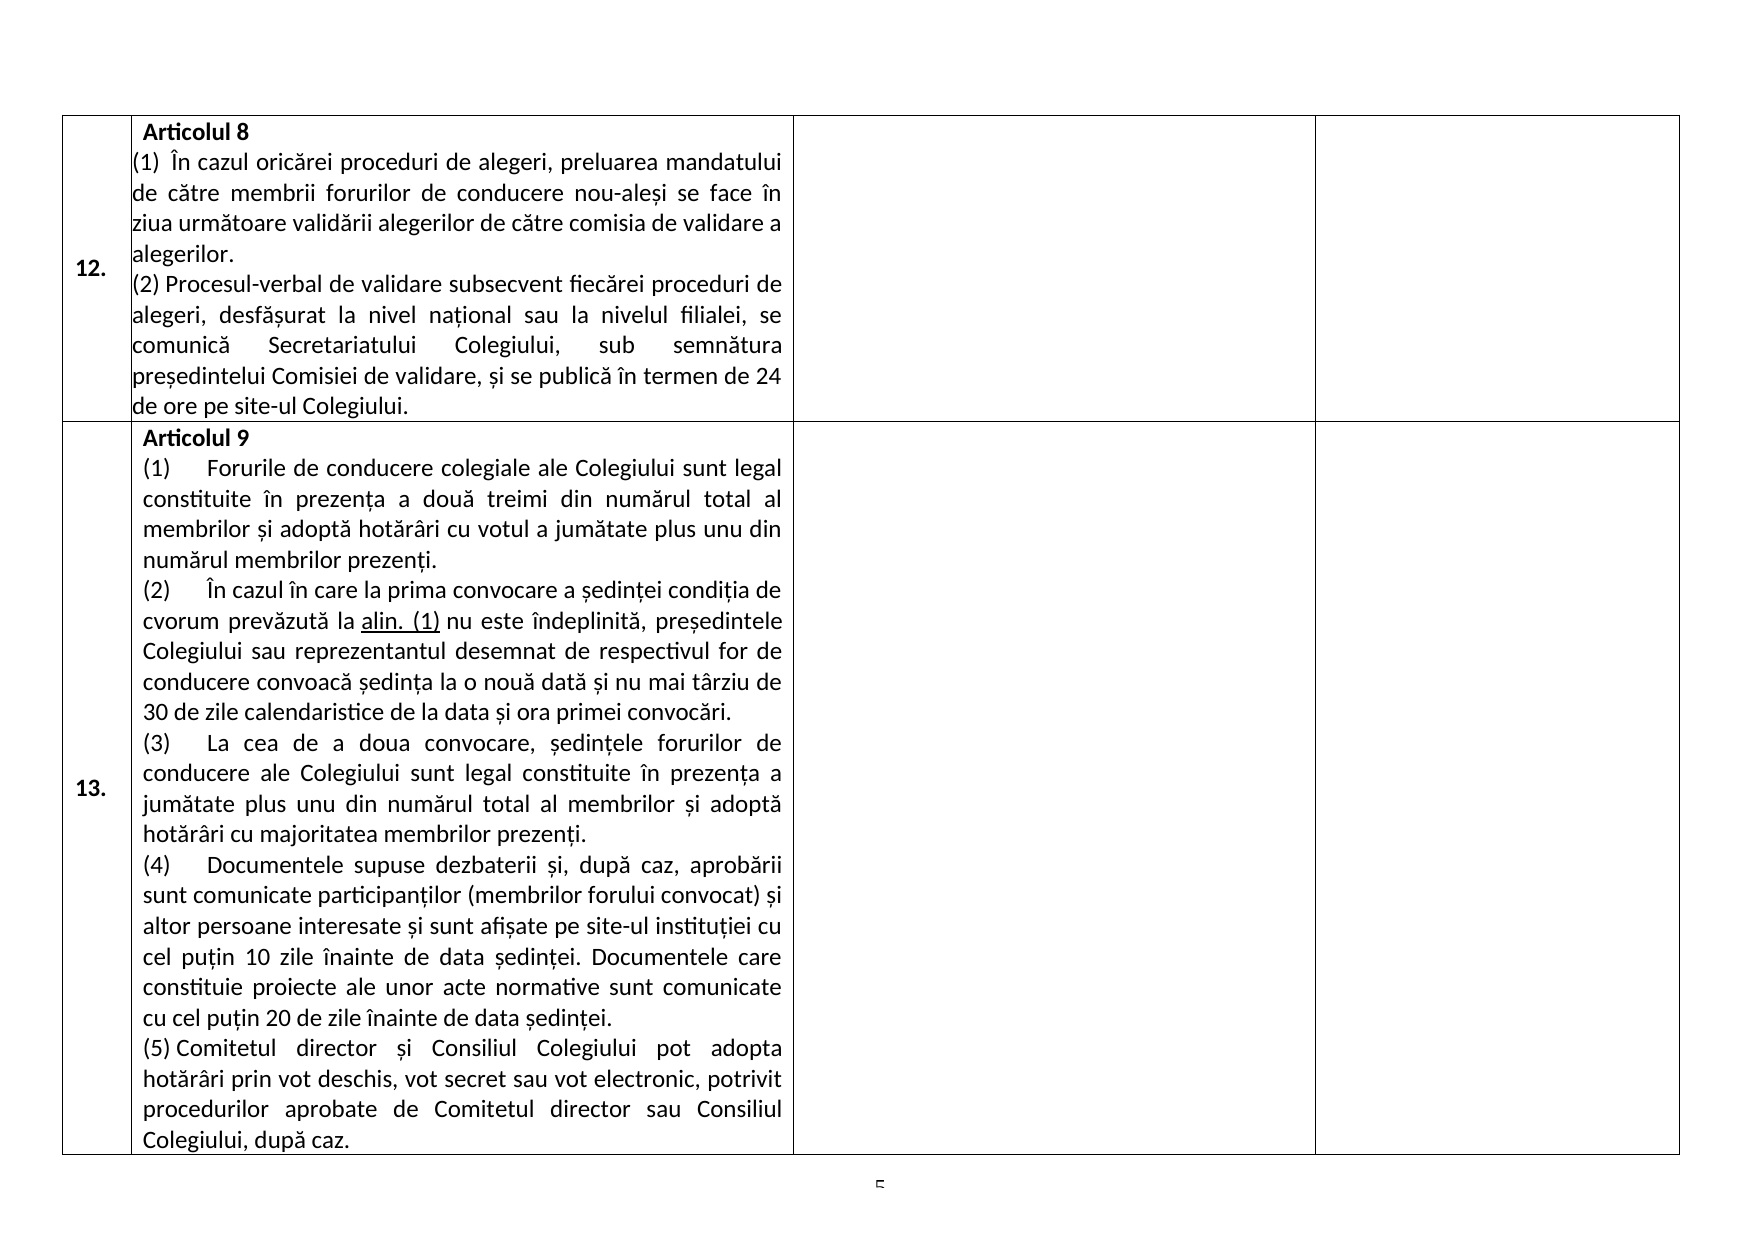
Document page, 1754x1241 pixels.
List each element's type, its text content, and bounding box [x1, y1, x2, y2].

table_cell [63, 116, 131, 421]
table_cell [1316, 422, 1679, 1154]
table_cell Articolul 9 Forurile de conducere colegiale ale Colegiului sunt legal constituite în prezența a două treimi din numărul total al membrilor și adoptă hotărâri cu votul a jumătate plus unu din numărul membrilor prezenți. În cazul în care la prima convocare a ședinței condiția de cvorum prevăzută la alin. (1) nu este îndeplinită, președintele Colegiului sau reprezentantul desemnat de respectivul for de conducere convoacă ședința la o nouă dată și nu mai târziu de 30 de zile calendaristice de la data și ora primei convocări. La cea de a doua convocare, ședințele forurilor de conducere ale Colegiului sunt legal constituite în prezența a jumătate plus unu din numărul total al membrilor și adoptă hotărâri cu majoritatea membrilor prezenți. Documentele supuse dezbaterii și, după caz, aprobării sunt comunicate participanților (membrilor forului convocat) și altor persoane interesate și sunt afișate pe site-ul instituției cu cel puțin 10 zile înainte de data ședinței. Documentele care constituie proiecte ale unor acte normative sunt comunicate cu cel puțin 20 de zile înainte de data ședinței. (5) Comitetul director și Consiliul Colegiului pot adopta hotărâri prin vot deschis, vot secret sau vot electronic, potrivit procedurilor aprobate de Comitetul director sau Consiliul Colegiului, după caz. [132, 422, 793, 1154]
table_cell [794, 116, 1315, 421]
table_cell [794, 422, 1315, 1154]
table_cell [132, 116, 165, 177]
table_cell [1316, 116, 1679, 421]
table_cell Articolul 8 În cazul oricărei proceduri de alegeri, preluarea mandatului de către membrii forurilor de conducere nou-aleși se face în ziua următoare validării alegerilor de către comisia de validare a alegerilor. (2) Procesul-verbal de validare subsecvent fiecărei proceduri de alegeri, desfășurat la nivel național sau la nivelul filialei, se comunică Secretariatului Colegiului, sub semnătura președintelui Comisiei de validare, și se publică în termen de 24 de ore pe site-ul Colegiului. [234, 116, 793, 421]
table_cell [63, 422, 131, 1154]
